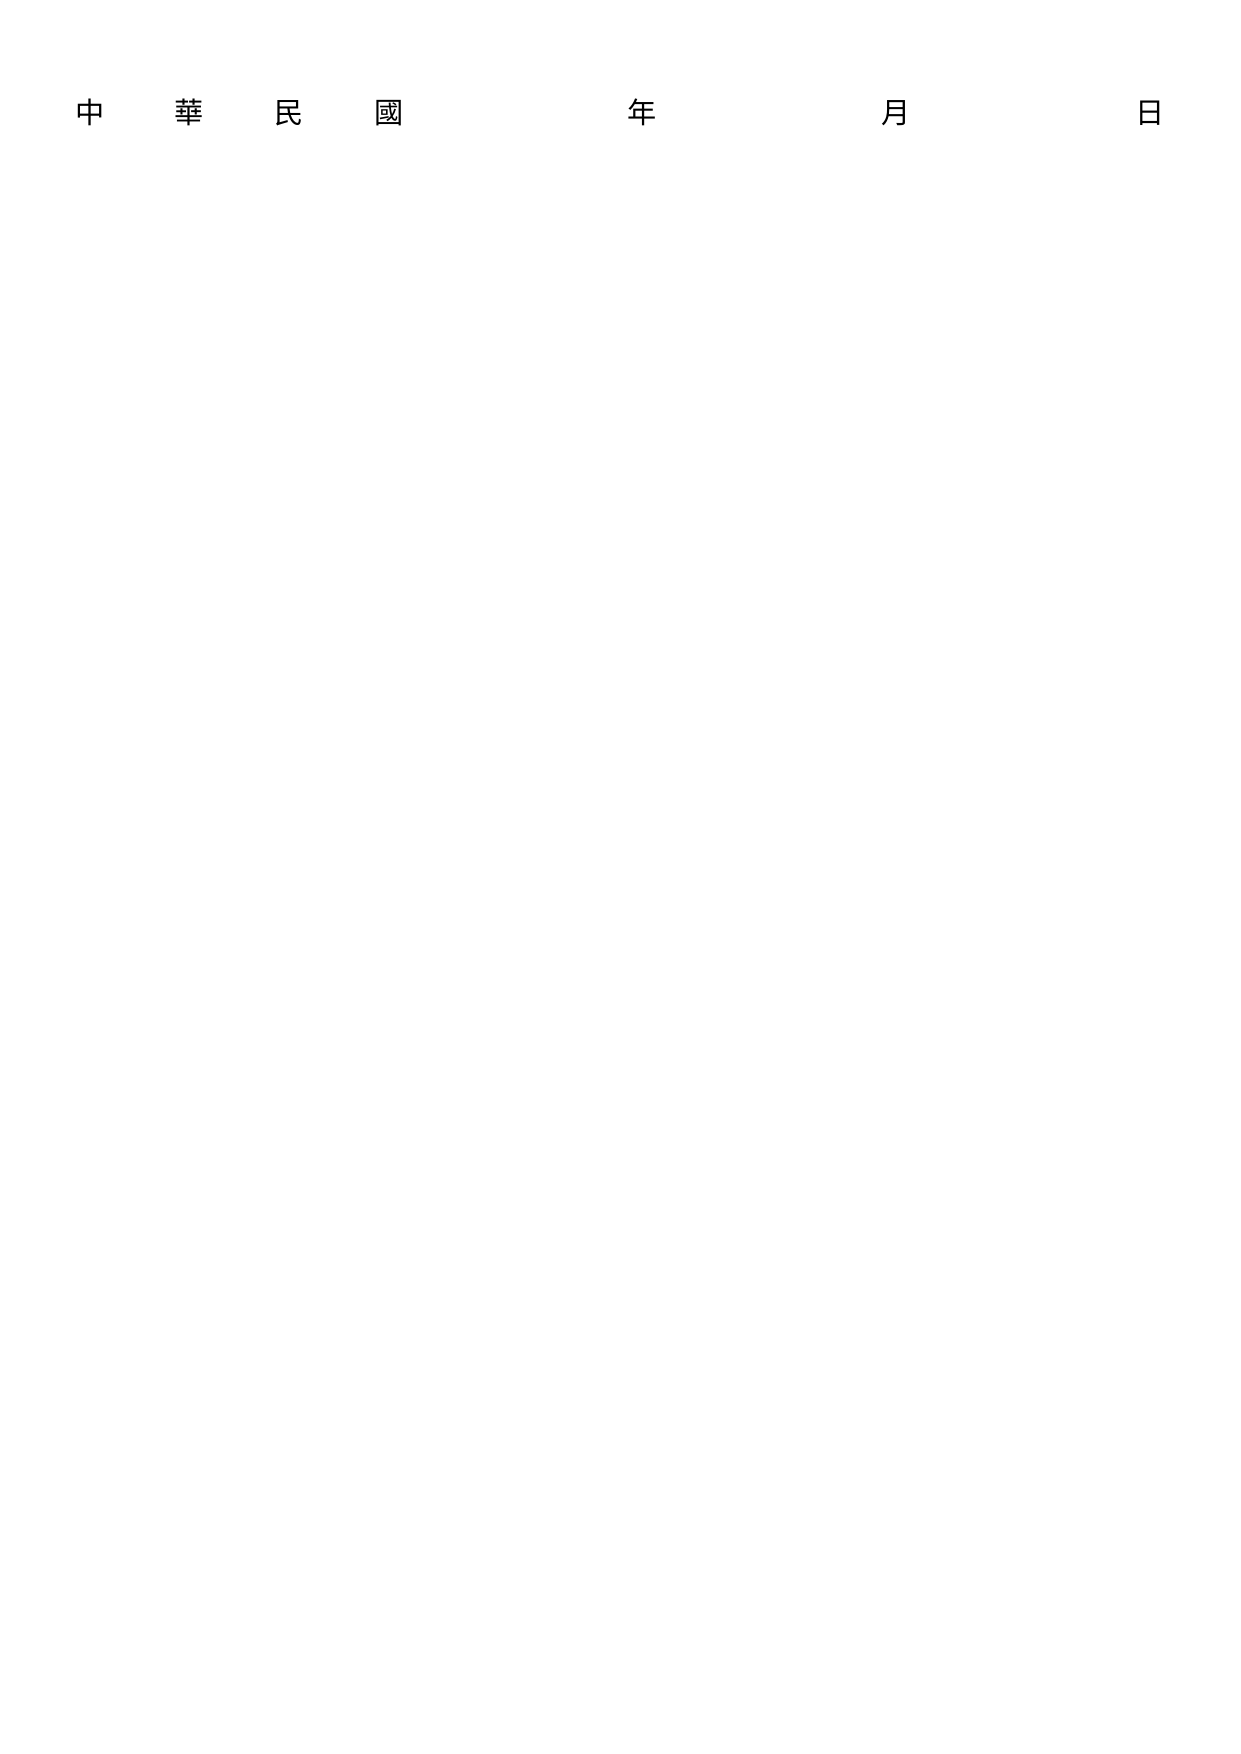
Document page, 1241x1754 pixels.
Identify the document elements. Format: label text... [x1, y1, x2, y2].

text 中華民國 年 月 日 [75, 89, 1165, 132]
